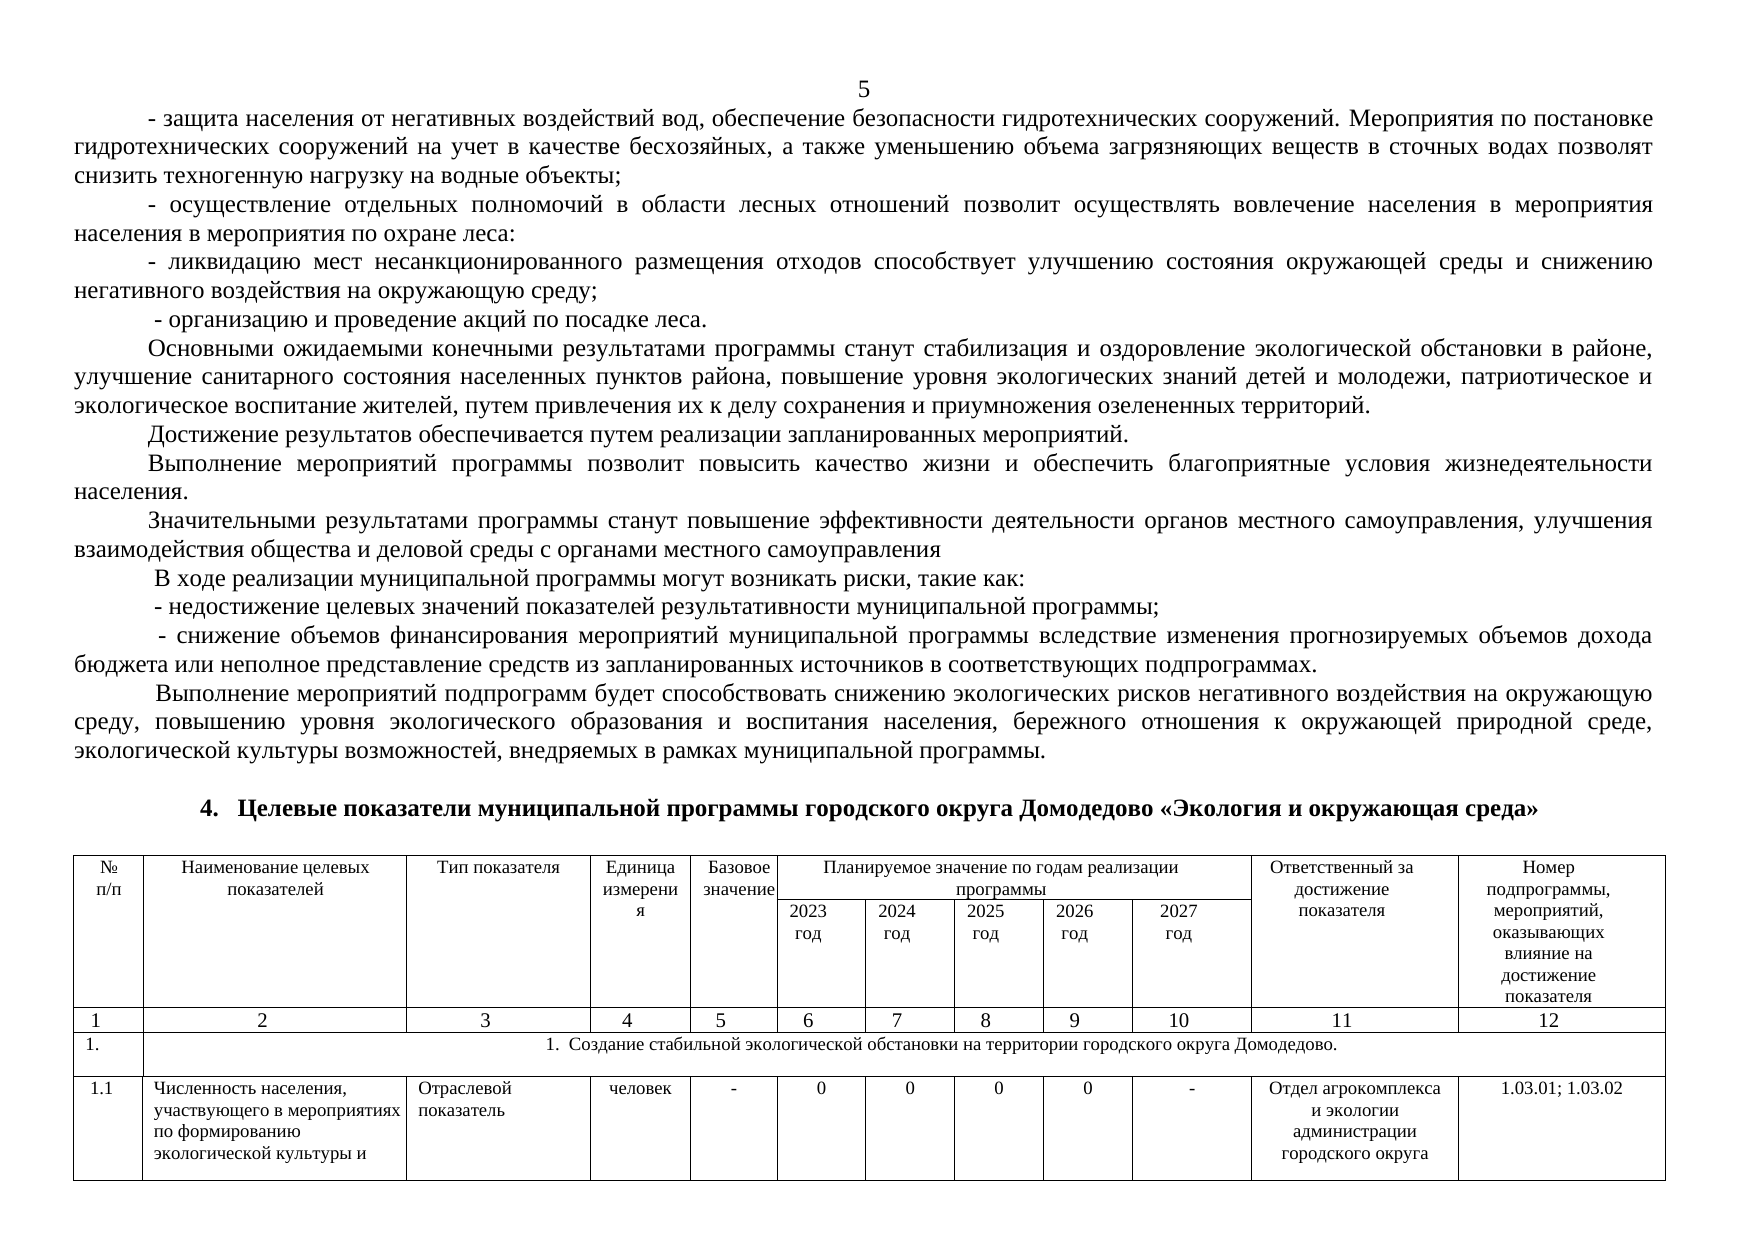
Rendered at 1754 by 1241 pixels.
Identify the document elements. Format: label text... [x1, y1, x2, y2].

table_header № п/п [74, 856, 143, 1007]
table_cell 2027 год [1133, 900, 1251, 1007]
text - снижение объемов финансирования мероприятий муниципальной программы вследствие изменения прогнозируемых объемов дохода бюджета или неполное представление средств из запланированных источников в соответствующих подпрограммах. [74, 620, 1654, 678]
table_cell 1 [74, 1008, 143, 1032]
table_cell 1.03.01; 1.03.02 [1459, 1077, 1665, 1180]
text - недостижение целевых значений показателей результативности муниципальной программы; [74, 591, 1654, 620]
text - защита населения от негативных воздействий вод, обеспечение безопасности гидротехнических сооружений. Мероприятия по постановке гидротехнических сооружений на учет в качестве бесхозяйных, а также уменьшению объема загрязняющих веществ в сточных водах позволят снизить техногенную нагрузку на водные объекты; [74, 103, 1654, 189]
table_cell 11 [1252, 1008, 1458, 1032]
table_cell 4 [591, 1008, 690, 1032]
table_cell 1. [74, 1033, 143, 1076]
table_cell 1. Создание стабильной экологической обстановки на территории городского округа Домодедово. [144, 1033, 1665, 1076]
table_cell 2026 год [1044, 900, 1132, 1007]
table_header Номер подпрограммы, мероприятий, оказывающих влияние на достижение показателя [1459, 856, 1665, 1007]
table_cell 3 [407, 1008, 590, 1032]
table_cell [1252, 1077, 1458, 1180]
text Основными ожидаемыми конечными результатами программы станут стабилизация и оздоровление экологической обстановки в районе, улучшение санитарного состояния населенных пунктов района, повышение уровня экологических знаний детей и молодежи, патриотическое и экологическое воспитание жителей, путем привлечения их к делу сохранения и приумножения озелененных территорий. [74, 333, 1654, 419]
table_header Единица измерения [591, 856, 690, 1007]
table_cell 8 [955, 1008, 1043, 1032]
table_cell 2 [144, 1008, 406, 1032]
text Выполнение мероприятий подпрограмм будет способствовать снижению экологических рисков негативного воздействия на окружающую среду, повышению уровня экологического образования и воспитания населения, бережного отношения к окружающей природной среде, экологической культуры возможностей, внедряемых в рамках муниципальной программы. [74, 678, 1654, 764]
text В ходе реализации муниципальной программы могут возникать риски, такие как: [74, 563, 1654, 591]
text Достижение результатов обеспечивается путем реализации запланированных мероприятий. [74, 419, 1654, 448]
table_cell 9 [1044, 1008, 1132, 1032]
table_cell 1.1 [74, 1077, 142, 1180]
table_cell 0 [955, 1077, 1043, 1180]
table_cell 0 [778, 1077, 865, 1180]
table_header Базовое значение [691, 856, 777, 1007]
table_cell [143, 1077, 406, 1180]
table_header Тип показателя [407, 856, 590, 1007]
table_cell - [691, 1077, 777, 1180]
table_cell 5 [691, 1008, 777, 1032]
text - организацию и проведение акций по посадке леса. [74, 304, 1654, 333]
text - ликвидацию мест несанкционированного размещения отходов способствует улучшению состояния окружающей среды и снижению негативного воздействия на окружающую среду; [74, 246, 1654, 304]
text - осуществление отдельных полномочий в области лесных отношений позволит осуществлять вовлечение населения в мероприятия населения в мероприятия по охране леса: [74, 189, 1654, 246]
table_header Ответственный за достижение показателя [1252, 856, 1458, 1007]
table_header Планируемое значение по годам реализации программы [778, 856, 1251, 899]
table_cell 2025 год [955, 900, 1043, 1007]
text Значительными результатами программы станут повышение эффективности деятельности органов местного самоуправления, улучшения взаимодействия общества и деловой среды с органами местного самоуправления [74, 505, 1654, 563]
table_cell 12 [1459, 1008, 1665, 1032]
table_cell 6 [778, 1008, 865, 1032]
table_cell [407, 1077, 590, 1180]
table_cell 0 [1044, 1077, 1132, 1180]
table_header Наименование целевых показателей [144, 856, 406, 1007]
text Выполнение мероприятий программы позволит повысить качество жизни и обеспечить благоприятные условия жизнедеятельности населения. [74, 448, 1654, 505]
table_cell 0 [866, 1077, 954, 1180]
table_cell 10 [1133, 1008, 1251, 1032]
table_cell 2023 год [778, 900, 865, 1007]
table_cell - [1133, 1077, 1251, 1180]
table_cell 7 [866, 1008, 954, 1032]
table_cell 2024 год [866, 900, 954, 1007]
table_cell человек [591, 1077, 690, 1180]
list Целевые показатели муниципальной программы городского округа Домодедово «Экология и окружающая среда» [111, 793, 1627, 821]
